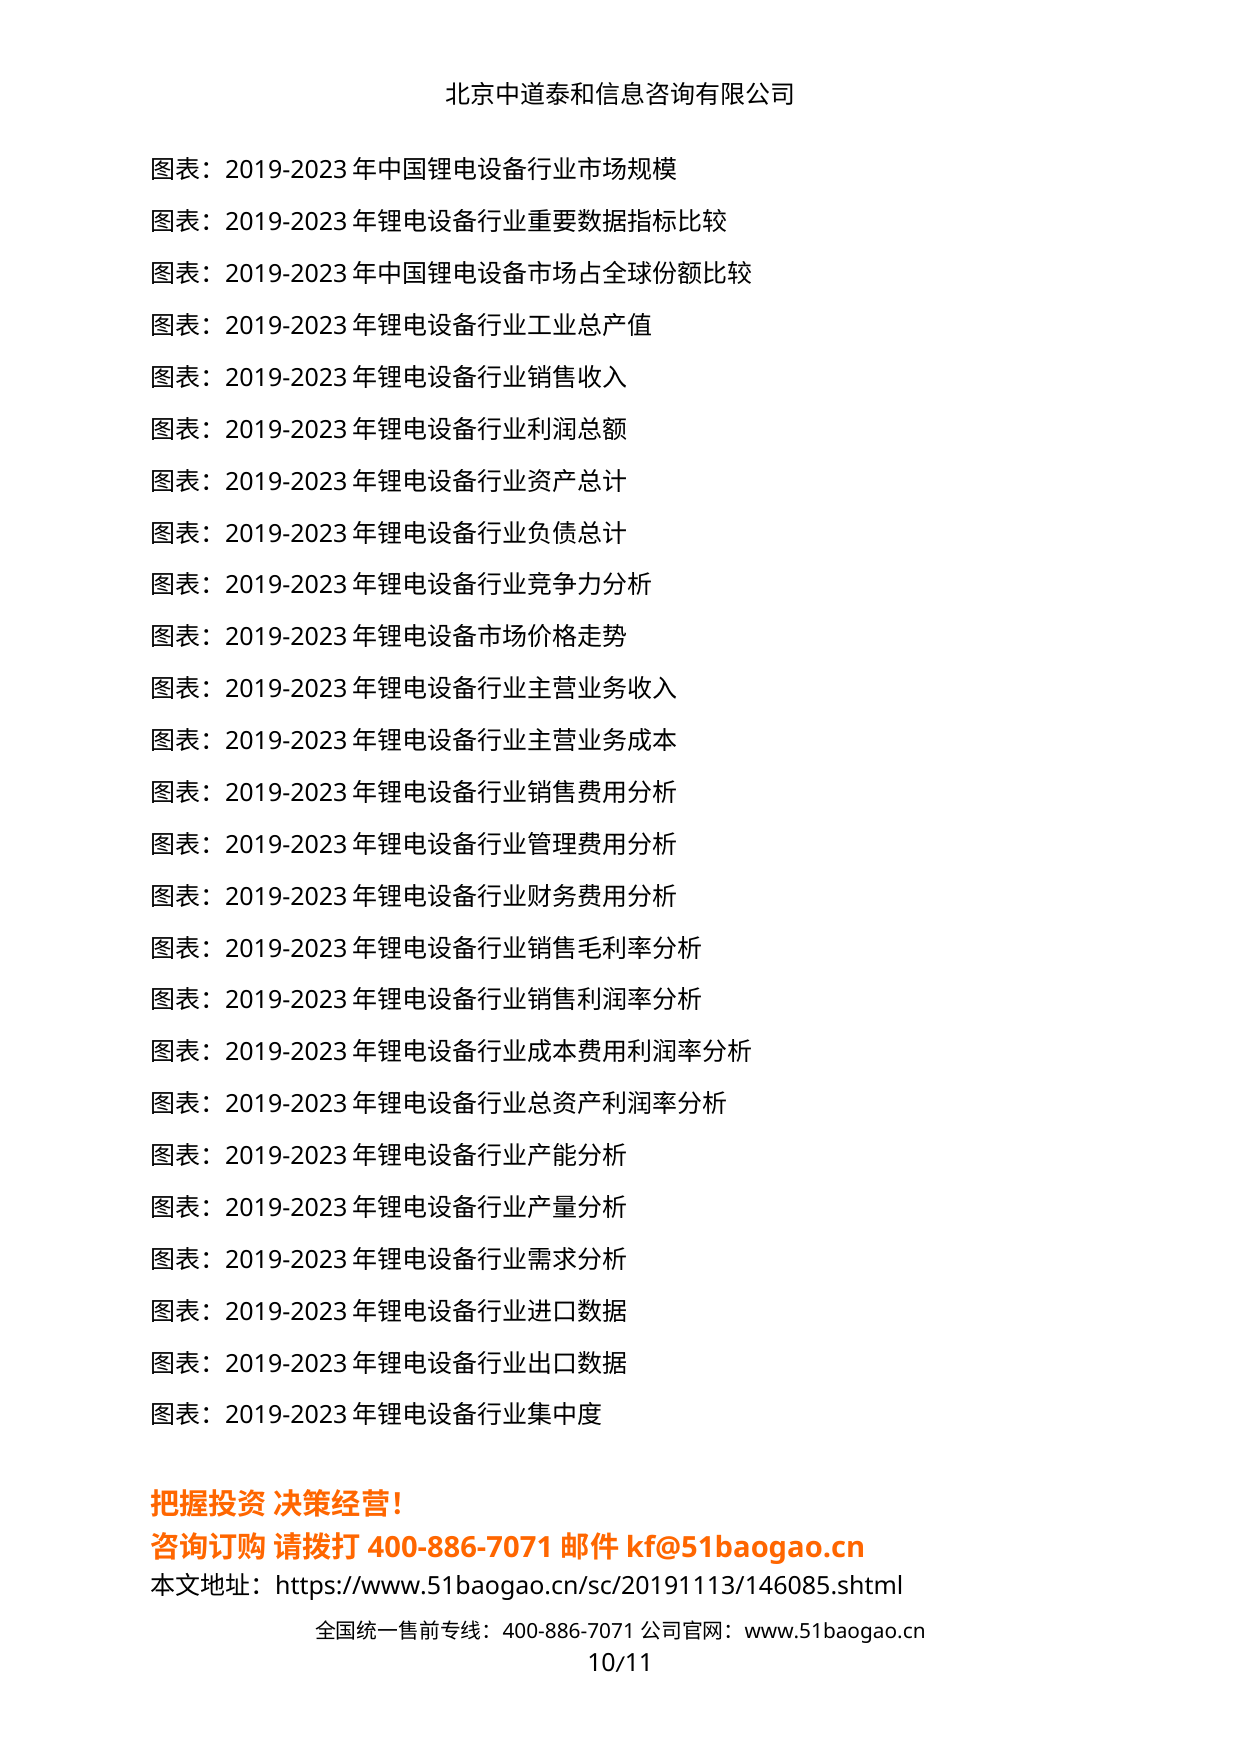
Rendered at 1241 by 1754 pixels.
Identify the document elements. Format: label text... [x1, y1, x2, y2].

text 图表：2019-2023年锂电设备行业产量分析 [150, 1187, 1090, 1224]
text 图表：2019-2023年锂电设备行业工业总产值 [150, 306, 1090, 342]
text 图表：2019-2023年锂电设备市场价格走势 [150, 617, 1090, 653]
text 图表：2019-2023年锂电设备行业需求分析 [150, 1239, 1090, 1276]
text 图表：2019-2023年锂电设备行业主营业务成本 [150, 721, 1090, 757]
text 图表：2019-2023年锂电设备行业成本费用利润率分析 [150, 1032, 1090, 1068]
text 图表：2019-2023年锂电设备行业销售费用分析 [150, 772, 1090, 809]
text 图表：2019-2023年锂电设备行业出口数据 [150, 1343, 1090, 1379]
text 图表：2019-2023年锂电设备行业销售利润率分析 [150, 980, 1090, 1016]
text 图表：2019-2023年锂电设备行业利润总额 [150, 409, 1090, 446]
text 图表：2019-2023年锂电设备行业产能分析 [150, 1136, 1090, 1172]
text 图表：2019-2023年中国锂电设备市场占全球份额比较 [150, 254, 1090, 290]
text 图表：2019-2023年锂电设备行业重要数据指标比较 [150, 202, 1090, 238]
text 把握投资 决策经营！咨询订购 请拨打 400-886-7071 邮件 kf@51baogao.cn本文地址：https://www.51baogao.cn/sc/20191113/146085.shtml [150, 1447, 1090, 1602]
text 图表：2019-2023年锂电设备行业资产总计 [150, 461, 1090, 497]
text 图表：2019-2023年锂电设备行业集中度 [150, 1395, 1090, 1431]
text 图表：2019-2023年锂电设备行业管理费用分析 [150, 824, 1090, 861]
text 图表：2019-2023年锂电设备行业主营业务收入 [150, 669, 1090, 705]
text 图表：2019-2023年锂电设备行业负债总计 [150, 513, 1090, 549]
text 图表：2019-2023年锂电设备行业进口数据 [150, 1291, 1090, 1327]
text 图表：2019-2023年锂电设备行业销售毛利率分析 [150, 928, 1090, 964]
text 图表：2019-2023年锂电设备行业财务费用分析 [150, 876, 1090, 912]
text 图表：2019-2023年锂电设备行业销售收入 [150, 357, 1090, 394]
text 图表：2019-2023年锂电设备行业总资产利润率分析 [150, 1084, 1090, 1120]
text 图表：2019-2023年中国锂电设备行业市场规模 [150, 150, 1090, 186]
text 图表：2019-2023年锂电设备行业竞争力分析 [150, 565, 1090, 601]
